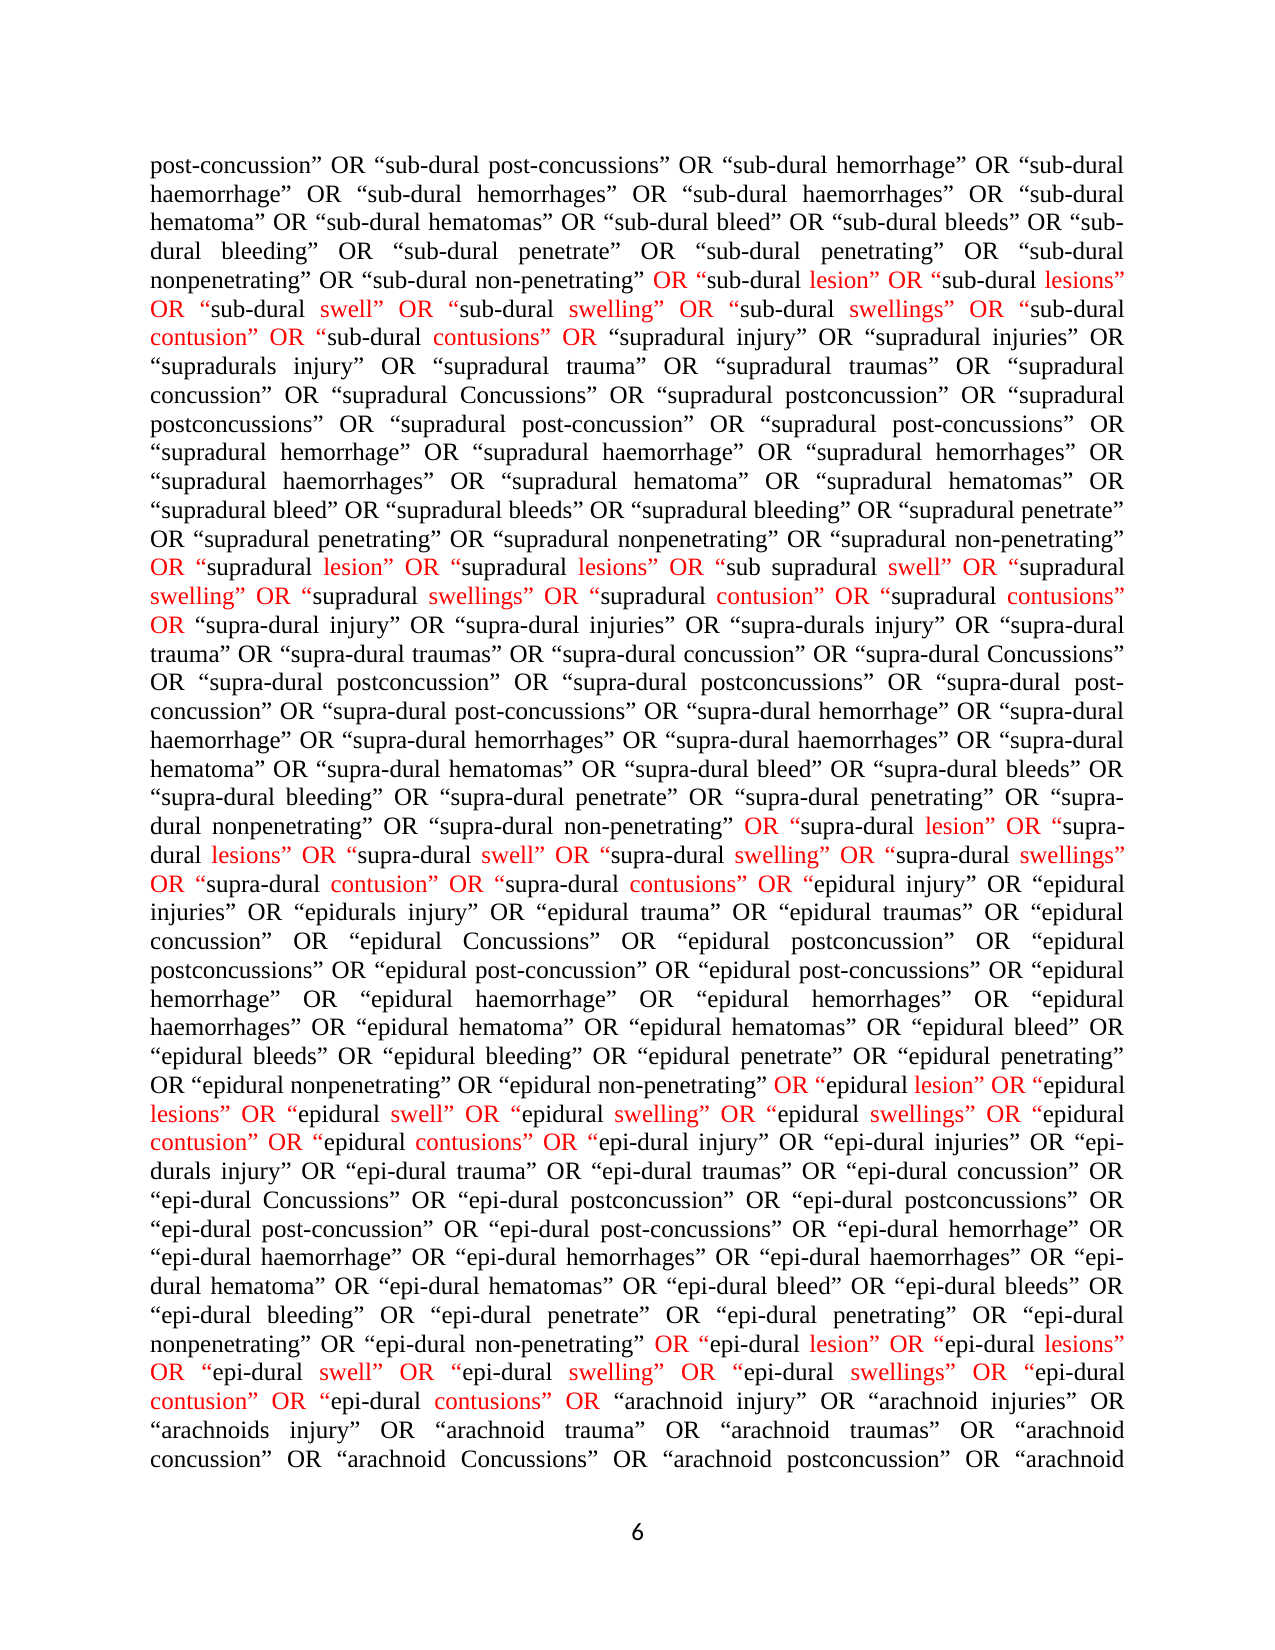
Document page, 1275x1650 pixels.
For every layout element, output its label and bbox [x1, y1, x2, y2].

text [150, 150, 1125, 1472]
